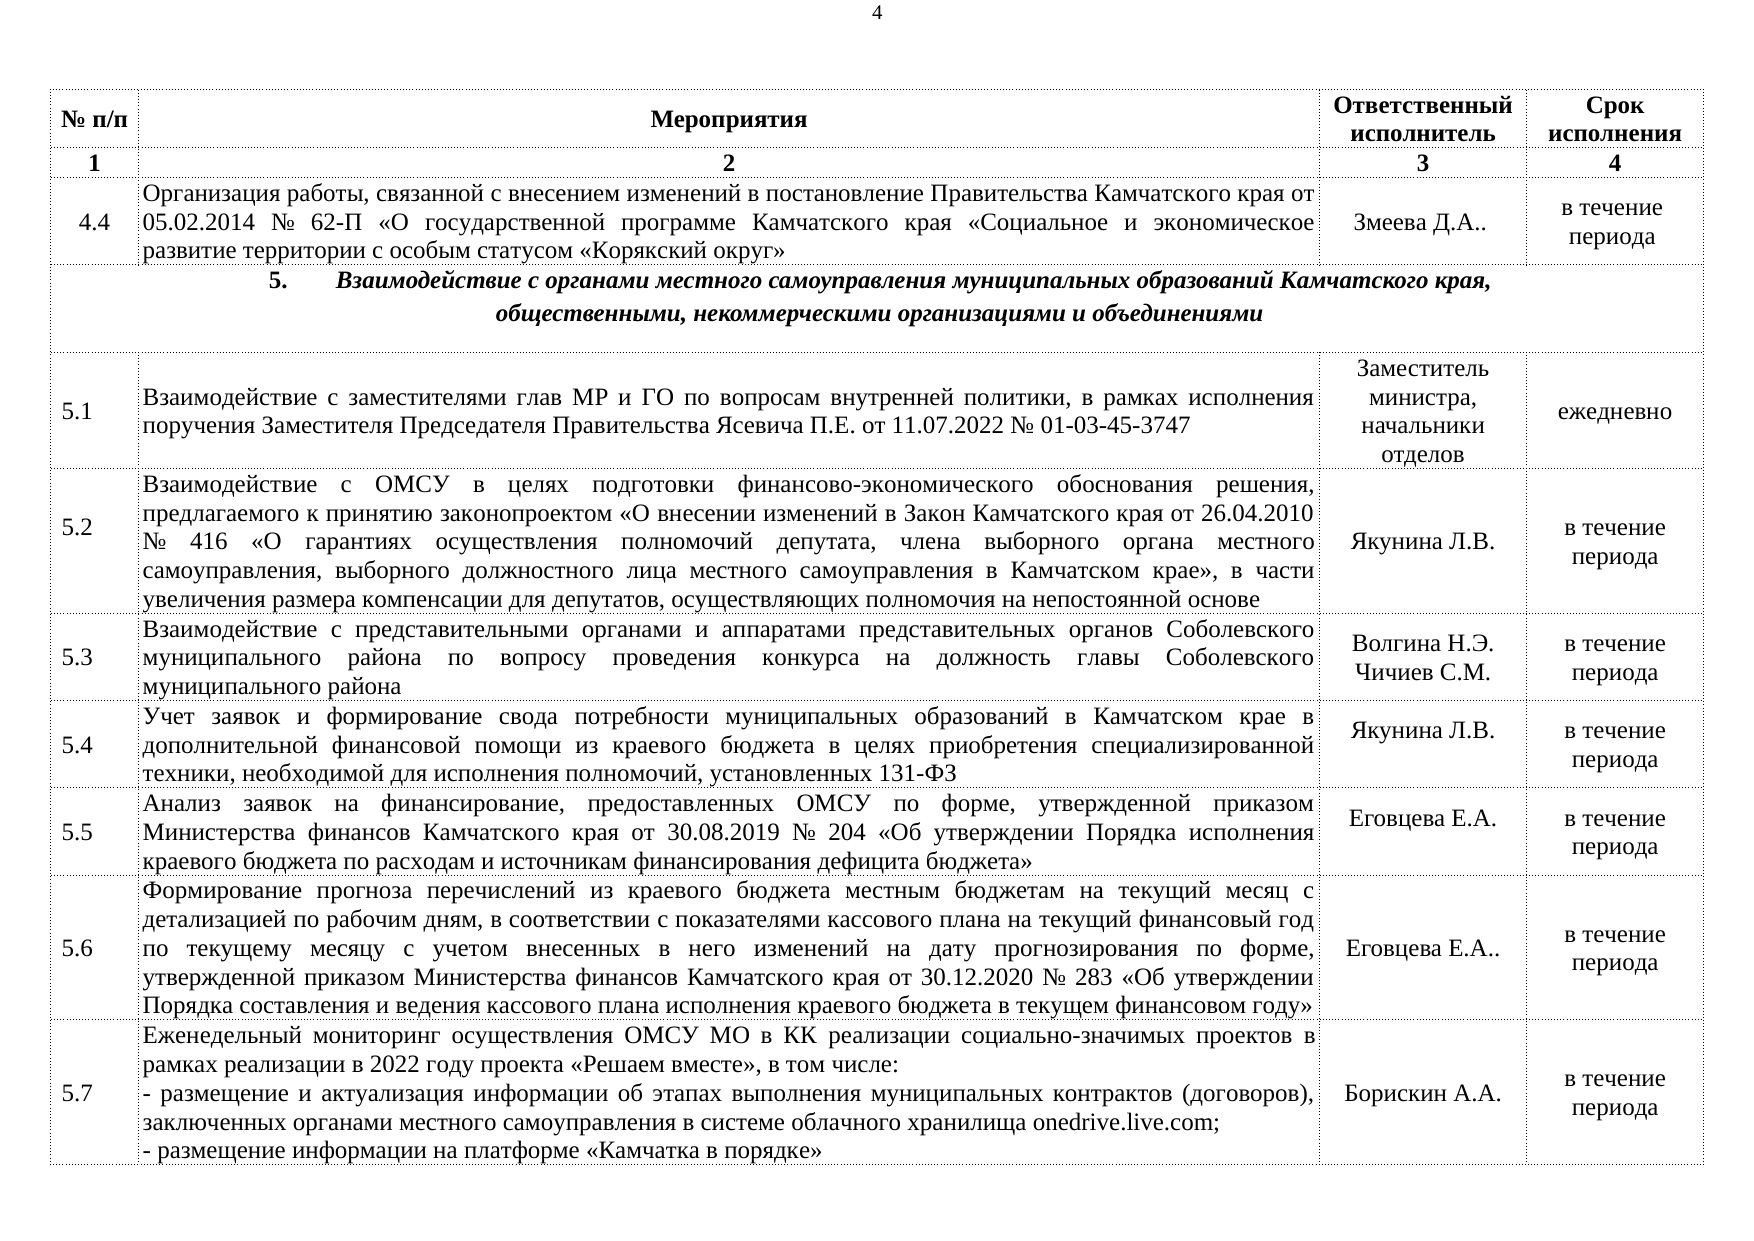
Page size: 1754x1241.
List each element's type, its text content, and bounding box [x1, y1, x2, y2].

table_cell Борискин А.А. [1320, 1019, 1526, 1164]
table_cell Еговцева Е.А.. [1320, 875, 1526, 1019]
table_cell 5.5 [50, 787, 138, 874]
table_cell в течение периода [1526, 1019, 1703, 1164]
table_cell Взаимодействие с заместителями глав МР и ГО по вопросам внутренней политики, в рамках исполнения поручения Заместителя Председателя Правительства Ясевича П.Е. от 11.07.2022 № 01-03-45-3747 [138, 352, 1319, 468]
table_cell 3 [1320, 147, 1526, 177]
table_cell Якунина Л.В. [1320, 468, 1526, 613]
table_cell 5.7 [50, 1019, 138, 1164]
table_cell 5.3 [50, 613, 138, 700]
table_cell 5.6 [50, 875, 138, 1019]
table_cell в течение периода [1526, 468, 1703, 613]
table_cell Заместитель министра, начальники отделов [1320, 352, 1526, 468]
table_cell Формирование прогноза перечислений из краевого бюджета местным бюджетам на текущий месяц с детализацией по рабочим дням, в соответствии с показателями кассового плана на текущий финансовый год по текущему месяцу с учетом внесенных в него изменений на дату прогнозирования по форме, утвержденной приказом Министерства финансов Камчатского края от 30.12.2020 № 283 «Об утверждении Порядка составления и ведения кассового плана исполнения краевого бюджета в текущем финансовом году» [138, 875, 1319, 1019]
table_header Срок исполнения [1526, 89, 1703, 147]
table_cell 5.2 [50, 468, 138, 613]
table_cell Змеева Д.А.. [1320, 177, 1526, 264]
table_cell Анализ заявок на финансирование, предоставленных ОМСУ по форме, утвержденной приказом Министерства финансов Камчатского края от 30.08.2019 № 204 «Об утверждении Порядка исполнения краевого бюджета по расходам и источникам финансирования дефицита бюджета» [138, 787, 1319, 874]
table_cell 5.4 [50, 700, 138, 787]
table_cell в течение периода [1526, 875, 1703, 1019]
table_cell ежедневно [1526, 352, 1703, 468]
table_cell Организация работы, связанной с внесением изменений в постановление Правительства Камчатского края от 05.02.2014 № 62-П «О государственной программе Камчатского края «Социальное и экономическое развитие территории с особым статусом «Корякский округ» [138, 177, 1319, 264]
table_header Ответственный исполнитель [1320, 89, 1526, 147]
table_cell Якунина Л.В. [1320, 700, 1526, 787]
table_cell Взаимодействие с органами местного самоуправления муниципальных образований Камчатского края, общественными, некоммерческими организациями и объединениями [50, 264, 1703, 352]
table_cell в течение периода [1526, 613, 1703, 700]
table_header № п/п [50, 89, 138, 147]
table_cell 5.1 [50, 352, 138, 468]
table_cell Еговцева Е.А. [1320, 787, 1526, 874]
table_cell 4.4 [50, 177, 138, 264]
table_cell в течение периода [1526, 700, 1703, 787]
table_cell 4 [1526, 147, 1703, 177]
table_cell 1 [50, 147, 138, 177]
table_cell Еженедельный мониторинг осуществления ОМСУ МО в КК реализации социально-значимых проектов в рамках реализации в 2022 году проекта «Решаем вместе», в том числе: - размещение и актуализация информации об этапах выполнения муниципальных контрактов (договоров), заключенных органами местного самоуправления в системе облачного хранилища onedrive.live.com; - размещение информации на платформе «Камчатка в порядке» [138, 1019, 1319, 1164]
table_cell Взаимодействие с представительными органами и аппаратами представительных органов Соболевского муниципального района по вопросу проведения конкурса на должность главы Соболевского муниципального района [138, 613, 1319, 700]
table_cell в течение периода [1526, 177, 1703, 264]
table_header Мероприятия [138, 89, 1319, 147]
table_cell Волгина Н.Э. Чичиев С.М. [1320, 613, 1526, 700]
table_cell 2 [138, 147, 1319, 177]
table_cell Учет заявок и формирование свода потребности муниципальных образований в Камчатском крае в дополнительной финансовой помощи из краевого бюджета в целях приобретения специализированной техники, необходимой для исполнения полномочий, установленных 131-ФЗ [138, 700, 1319, 787]
table_cell в течение периода [1526, 787, 1703, 874]
table_cell Взаимодействие с ОМСУ в целях подготовки финансово-экономического обоснования решения, предлагаемого к принятию законопроектом «О внесении изменений в Закон Камчатского края от 26.04.2010 № 416 «О гарантиях осуществления полномочий депутата, члена выборного органа местного самоуправления, выборного должностного лица местного самоуправления в Камчатском крае», в части увеличения размера компенсации для депутатов, осуществляющих полномочия на непостоянной основе [138, 468, 1319, 613]
